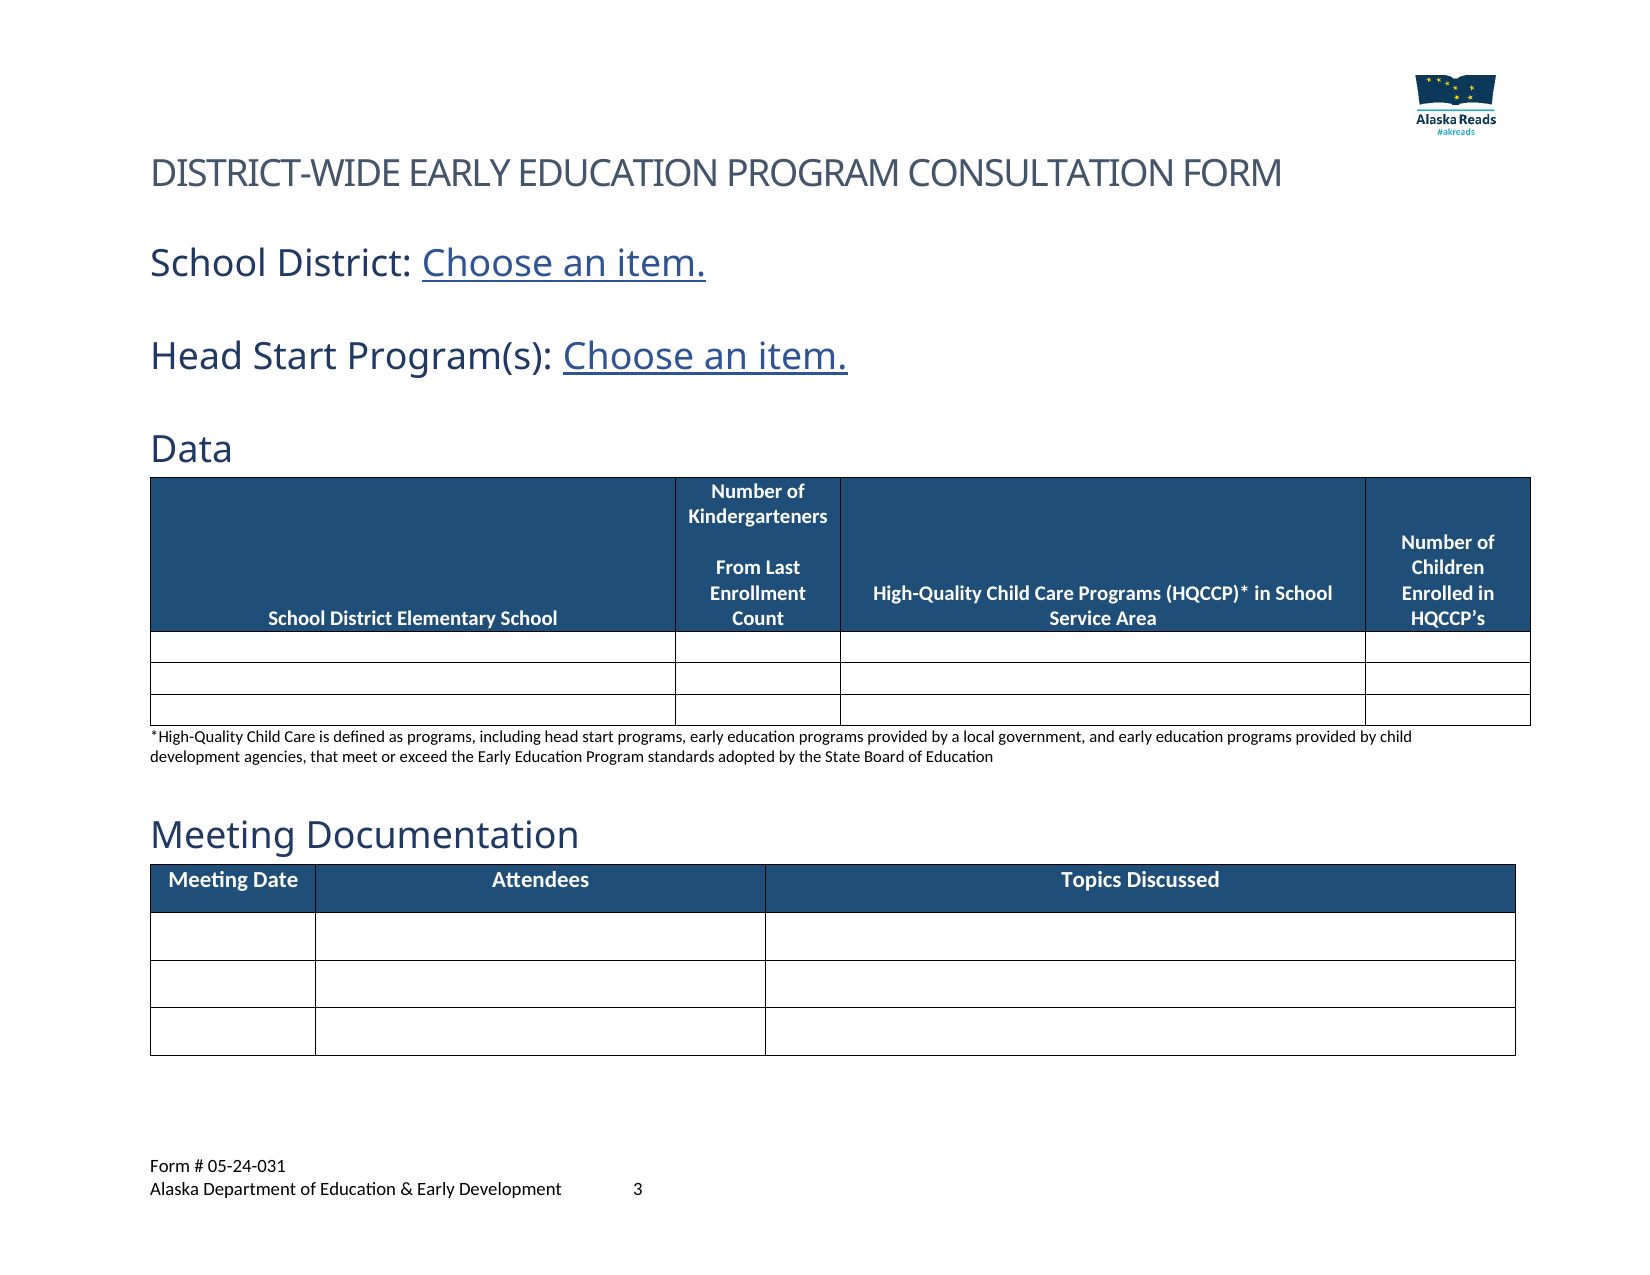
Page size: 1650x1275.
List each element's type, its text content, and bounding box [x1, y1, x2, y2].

subtitle School District: [150, 236, 1500, 287]
table_cell [1366, 695, 1530, 725]
table_header School District Elementary School [151, 478, 675, 631]
table_cell [676, 632, 840, 662]
subtitle Meeting Documentation [150, 809, 1500, 860]
table_cell [676, 695, 840, 725]
subtitle Head Start Program(s): [150, 329, 1500, 380]
table_cell [151, 632, 675, 662]
text *High-Quality Child Care is defined as programs, including head start programs, early education programs provided by a local government, and early education programs provided by child development agencies, that meet or exceed the Early Education Program standards adopted by the State Board of Education [150, 726, 1500, 767]
table_cell [316, 961, 765, 1007]
table_cell [676, 663, 840, 694]
table_cell [1366, 632, 1530, 662]
table_cell [1366, 663, 1530, 694]
table_header Attendees [316, 865, 765, 912]
table_cell [151, 695, 675, 725]
table_cell [766, 961, 1515, 1007]
table_cell [841, 632, 1365, 662]
table_cell [151, 913, 315, 959]
table_header Number of Kindergarteners From Last Enrollment Count [676, 478, 840, 631]
table_cell [841, 695, 1365, 725]
table_header Meeting Date [151, 865, 315, 912]
table_header High-Quality Child Care Programs (HQCCP)* in School Service Area [841, 478, 1365, 631]
table_cell [151, 961, 315, 1007]
table_cell [151, 663, 675, 694]
table_header Topics Discussed [766, 865, 1515, 912]
table_cell [151, 1008, 315, 1055]
table_cell [841, 663, 1365, 694]
table_cell [766, 913, 1515, 959]
table_header Number of Children Enrolled in HQCCP’s [1366, 478, 1530, 631]
table_cell [316, 913, 765, 959]
picture [1410, 75, 1500, 137]
table_cell [316, 1008, 765, 1055]
table_cell [766, 1008, 1515, 1055]
subtitle Data [150, 422, 1500, 473]
